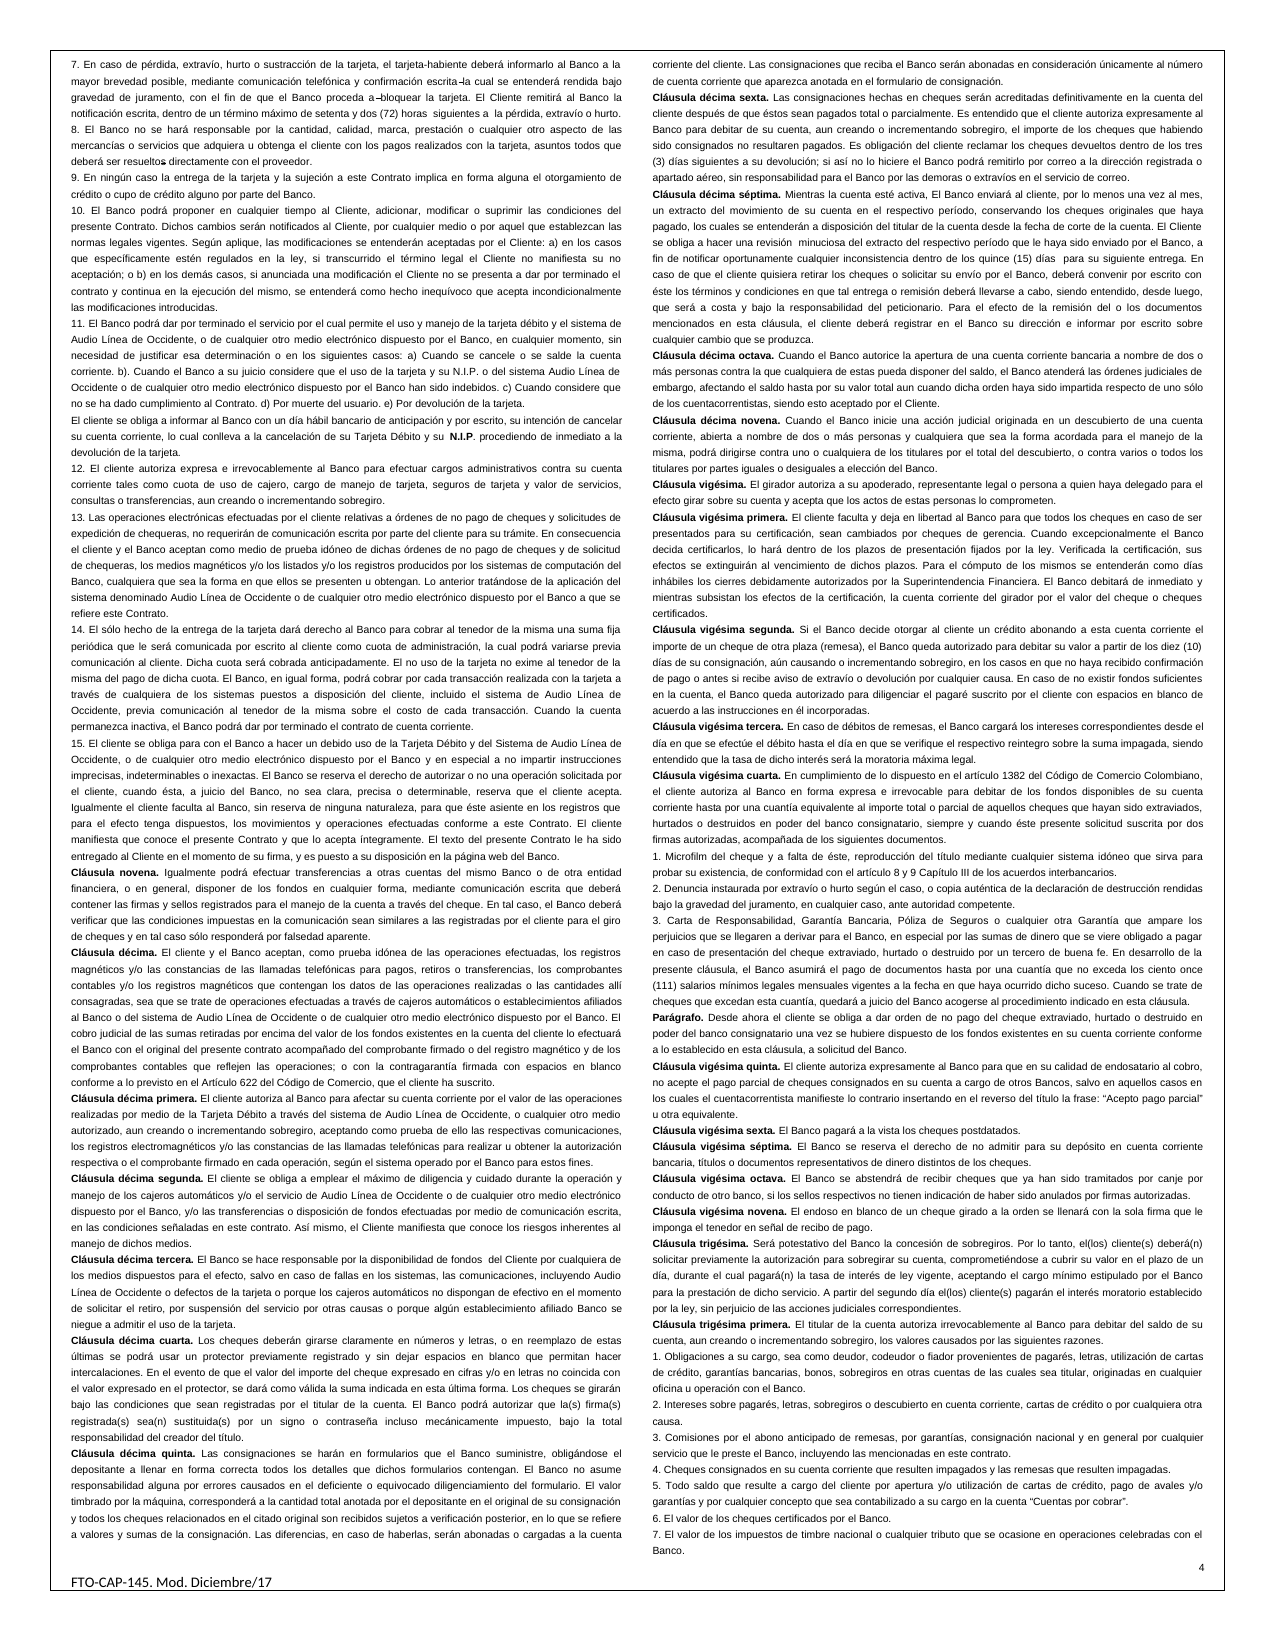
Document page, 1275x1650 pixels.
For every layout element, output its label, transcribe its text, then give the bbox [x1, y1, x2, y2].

text Cláusula décima séptima. Mientras la cuenta esté activa, El Banco enviará al cliente, por lo menos una vez al mes, un extracto del movimiento de su cuenta en el respectivo período, conservando los cheques originales que haya pagado, los cuales se entenderán a disposición del titular de la cuenta desde la fecha de corte de la cuenta. El Cliente se obliga a hacer una revisión minuciosa del extracto del respectivo período que le haya sido enviado por el Banco, a fin de notificar oportunamente cualquier inconsistencia dentro de los quince (15) días para su siguiente entrega. En caso de que el cliente quisiera retirar los cheques o solicitar su envío por el Banco, deberá convenir por escrito con éste los términos y condiciones en que tal entrega o remisión deberá llevarse a cabo, siendo entendido, desde luego, que será a costa y bajo la responsabilidad del peticionario. Para el efecto de la remisión del o los documentos mencionados en esta cláusula, el cliente deberá registrar en el Banco su dirección e informar por escrito sobre cualquier cambio que se produzca. [652, 188, 1204, 346]
text Cláusula trigésima primera. El titular de la cuenta autoriza irrevocablemente al Banco para debitar del saldo de su cuenta, aun creando o incrementando sobregiro, los valores causados por las siguientes razones. [652, 1318, 1204, 1347]
text 9. En ningún caso la entrega de la tarjeta y la sujeción a este Contrato implica en forma alguna el otorgamiento de crédito o cupo de crédito alguno por parte del Banco. [71, 172, 623, 200]
text Cláusula vigésima tercera. En caso de débitos de remesas, el Banco cargará los intereses correspondientes desde el día en que se efectúe el débito hasta el día en que se verifique el respectivo reintegro sobre la suma impagada, siendo entendido que la tasa de dicho interés será la moratoria máxima legal. [652, 721, 1204, 765]
text El cliente se obliga a informar al Banco con un día hábil bancario de anticipación y por escrito, su intención de cancelar su cuenta corriente, lo cual conlleva a la cancelación de su Tarjeta Débito y su N.I.P. procediendo de inmediato a la devolución de la tarjeta. [71, 414, 623, 458]
text 7. El valor de los impuestos de timbre nacional o cualquier tributo que se ocasione en operaciones celebradas con el Banco. [652, 1528, 1204, 1556]
text Cláusula décima octava. Cuando el Banco autorice la apertura de una cuenta corriente bancaria a nombre de dos o más personas contra la que cualquiera de estas pueda disponer del saldo, el Banco atenderá las órdenes judiciales de embargo, afectando el saldo hasta por su valor total aun cuando dicha orden haya sido impartida respecto de uno sólo de los cuentacorrentistas, siendo esto aceptado por el Cliente. [652, 350, 1204, 410]
text 7. En caso de pérdida, extravío, hurto o sustracción de la tarjeta, el tarjeta-habiente deberá informarlo al Banco a la mayor brevedad posible, mediante comunicación telefónica y confirmación escrita la cual se entenderá rendida bajo gravedad de juramento, con el fin de que el Banco proceda a bloquear la tarjeta. El Cliente remitirá al Banco la notificación escrita, dentro de un término máximo de setenta y dos (72) horas siguientes a la pérdida, extravío o hurto. [71, 59, 623, 119]
text Cláusula décima sexta. Las consignaciones hechas en cheques serán acreditadas definitivamente en la cuenta del cliente después de que éstos sean pagados total o parcialmente. Es entendido que el cliente autoriza expresamente al Banco para debitar de su cuenta, aun creando o incrementando sobregiro, el importe de los cheques que habiendo sido consignados no resultaren pagados. Es obligación del cliente reclamar los cheques devueltos dentro de los tres (3) días siguientes a su devolución; si así no lo hiciere el Banco podrá remitirlo por correo a la dirección registrada o apartado aéreo, sin responsabilidad para el Banco por las demoras o extravíos en el servicio de correo. [652, 91, 1204, 184]
text Cláusula vigésima quinta. El cliente autoriza expresamente al Banco para que en su calidad de endosatario al cobro, no acepte el pago parcial de cheques consignados en su cuenta a cargo de otros Bancos, salvo en aquellos casos en los cuales el cuentacorrentista manifieste lo contrario insertando en el reverso del título la frase: “Acepto pago parcial” u otra equivalente. [652, 1060, 1204, 1121]
text 2. Intereses sobre pagarés, letras, sobregiros o descubierto en cuenta corriente, cartas de crédito o por cualquiera otra causa. [652, 1399, 1204, 1427]
text 15. El cliente se obliga para con el Banco a hacer un debido uso de la Tarjeta Débito y del Sistema de Audio Línea de Occidente, o de cualquier otro medio electrónico dispuesto por el Banco y en especial a no impartir instrucciones imprecisas, indeterminables o inexactas. El Banco se reserva el derecho de autorizar o no una operación solicitada por el cliente, cuando ésta, a juicio del Banco, no sea clara, precisa o determinable, reserva que el cliente acepta. Igualmente el cliente faculta al Banco, sin reserva de ninguna naturaleza, para que éste asiente en los registros que para el efecto tenga dispuestos, los movimientos y operaciones efectuadas conforme a este Contrato. El cliente manifiesta que conoce el presente Contrato y que lo acepta íntegramente. El texto del presente Contrato le ha sido entregado al Cliente en el momento de su firma, y es puesto a su disposición en la página web del Banco. [71, 737, 623, 862]
text 11. El Banco podrá dar por terminado el servicio por el cual permite el uso y manejo de la tarjeta débito y el sistema de Audio Línea de Occidente, o de cualquier otro medio electrónico dispuesto por el Banco, en cualquier momento, sin necesidad de justificar esa determinación o en los siguientes casos: a) Cuando se cancele o se salde la cuenta corriente. b). Cuando el Banco a su juicio considere que el uso de la tarjeta y su N.I.P. o del sistema Audio Línea de Occidente o de cualquier otro medio electrónico dispuesto por el Banco han sido indebidos. c) Cuando considere que no se ha dado cumplimiento al Contrato. d) Por muerte del usuario. e) Por devolución de la tarjeta. [71, 317, 623, 410]
text Cláusula vigésima cuarta. En cumplimiento de lo dispuesto en el artículo 1382 del Código de Comercio Colombiano, el cliente autoriza al Banco en forma expresa e irrevocable para debitar de los fondos disponibles de su cuenta corriente hasta por una cuantía equivalente al importe total o parcial de aquellos cheques que hayan sido extraviados, hurtados o destruidos en poder del banco consignatario, siempre y cuando éste presente solicitud suscrita por dos firmas autorizadas, acompañada de los siguientes documentos. [652, 769, 1204, 846]
text 3. Comisiones por el abono anticipado de remesas, por garantías, consignación nacional y en general por cualquier servicio que le preste el Banco, incluyendo las mencionadas en este contrato. [652, 1431, 1204, 1459]
text Cláusula décima cuarta. Los cheques deberán girarse claramente en números y letras, o en reemplazo de estas últimas se podrá usar un protector previamente registrado y sin dejar espacios en blanco que permitan hacer intercalaciones. En el evento de que el valor del importe del cheque expresado en cifras y/o en letras no coincida con el valor expresado en el protector, se dará como válida la suma indicada en esta última forma. Los cheques se girarán bajo las condiciones que sean registradas por el titular de la cuenta. El Banco podrá autorizar que la(s) firma(s) registrada(s) sea(n) sustituida(s) por un signo o contraseña incluso mecánicamente impuesto, bajo la total responsabilidad del creador del título. [71, 1334, 623, 1443]
text 1. Microfilm del cheque y a falta de éste, reproducción del título mediante cualquier sistema idóneo que sirva para probar su existencia, de conformidad con el artículo 8 y 9 Capítulo III de los acuerdos interbancarios. [652, 850, 1204, 878]
text 5. Todo saldo que resulte a cargo del cliente por apertura y/o utilización de cartas de crédito, pago de avales y/o garantías y por cualquier concepto que sea contabilizado a su cargo en la cuenta “Cuentas por cobrar”. [652, 1480, 1204, 1508]
text 1. Obligaciones a su cargo, sea como deudor, codeudor o fiador provenientes de pagarés, letras, utilización de cartas de crédito, garantías bancarias, bonos, sobregiros en otras cuentas de las cuales sea titular, originadas en cualquier oficina u operación con el Banco. [652, 1351, 1204, 1395]
text Cláusula vigésima séptima. El Banco se reserva el derecho de no admitir para su depósito en cuenta corriente bancaria, títulos o documentos representativos de dinero distintos de los cheques. [652, 1141, 1204, 1169]
text Cláusula vigésima octava. El Banco se abstendrá de recibir cheques que ya han sido tramitados por canje por conducto de otro banco, si los sellos respectivos no tienen indicación de haber sido anulados por firmas autorizadas. [652, 1173, 1204, 1201]
text 10. El Banco podrá proponer en cualquier tiempo al Cliente, adicionar, modificar o suprimir las condiciones del presente Contrato. Dichos cambios serán notificados al Cliente, por cualquier medio o por aquel que establezcan las normas legales vigentes. Según aplique, las modificaciones se entenderán aceptadas por el Cliente: a) en los casos que específicamente estén regulados en la ley, si transcurrido el término legal el Cliente no manifiesta su no aceptación; o b) en los demás casos, si anunciada una modificación el Cliente no se presenta a dar por terminado el contrato y continua en la ejecución del mismo, se entenderá como hecho inequívoco que acepta incondicionalmente las modificaciones introducidas. [71, 204, 623, 313]
text 2. Denuncia instaurada por extravío o hurto según el caso, o copia auténtica de la declaración de destrucción rendidas bajo la gravedad del juramento, en cualquier caso, ante autoridad competente. [652, 882, 1204, 911]
text Cláusula décima tercera. El Banco se hace responsable por la disponibilidad de fondos del Cliente por cualquiera de los medios dispuestos para el efecto, salvo en caso de fallas en los sistemas, las comunicaciones, incluyendo Audio Línea de Occidente o defectos de la tarjeta o porque los cajeros automáticos no dispongan de efectivo en el momento de solicitar el retiro, por suspensión del servicio por otras causas o porque algún establecimiento afiliado Banco se niegue a admitir el uso de la tarjeta. [71, 1254, 623, 1330]
text Cláusula vigésima. El girador autoriza a su apoderado, representante legal o persona a quien haya delegado para el efecto girar sobre su cuenta y acepta que los actos de estas personas lo comprometen. [652, 479, 1204, 507]
text Cláusula trigésima. Será potestativo del Banco la concesión de sobregiros. Por lo tanto, el(los) cliente(s) deberá(n) solicitar previamente la autorización para sobregirar su cuenta, comprometiéndose a cubrir su valor en el plazo de un día, durante el cual pagará(n) la tasa de interés de ley vigente, aceptando el cargo mínimo estipulado por el Banco para la prestación de dicho servicio. A partir del segundo día el(los) cliente(s) pagarán el interés moratorio establecido por la ley, sin perjuicio de las acciones judiciales correspondientes. [652, 1238, 1204, 1314]
text 3. Carta de Responsabilidad, Garantía Bancaria, Póliza de Seguros o cualquier otra Garantía que ampare los perjuicios que se llegaren a derivar para el Banco, en especial por las sumas de dinero que se viere obligado a pagar en caso de presentación del cheque extraviado, hurtado o destruido por un tercero de buena fe. En desarrollo de la presente cláusula, el Banco asumirá el pago de documentos hasta por una cuantía que no exceda los ciento once (111) salarios mínimos legales mensuales vigentes a la fecha en que haya ocurrido dicho suceso. Cuando se trate de cheques que excedan esta cuantía, quedará a juicio del Banco acogerse al procedimiento indicado en esta cláusula. [652, 915, 1204, 1007]
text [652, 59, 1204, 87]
text 12. El cliente autoriza expresa e irrevocablemente al Banco para efectuar cargos administrativos contra su cuenta corriente tales como cuota de uso de cajero, cargo de manejo de tarjeta, seguros de tarjeta y valor de servicios, consultas o transferencias, aun creando o incrementando sobregiro. [71, 463, 623, 507]
text Cláusula vigésima primera. El cliente faculta y deja en libertad al Banco para que todos los cheques en caso de ser presentados para su certificación, sean cambiados por cheques de gerencia. Cuando excepcionalmente el Banco decida certificarlos, lo hará dentro de los plazos de presentación fijados por la ley. Verificada la certificación, sus efectos se extinguirán al vencimiento de dichos plazos. Para el cómputo de los mismos se entenderán como días inhábiles los cierres debidamente autorizados por la Superintendencia Financiera. El Banco debitará de inmediato y mientras subsistan los efectos de la certificación, la cuenta corriente del girador por el valor del cheque o cheques certificados. [652, 511, 1204, 620]
text Parágrafo. Desde ahora el cliente se obliga a dar orden de no pago del cheque extraviado, hurtado o destruido en poder del banco consignatario una vez se hubiere dispuesto de los fondos existentes en su cuenta corriente conforme a lo establecido en esta cláusula, a solicitud del Banco. [652, 1012, 1204, 1056]
text 13. Las operaciones electrónicas efectuadas por el cliente relativas a órdenes de no pago de cheques y solicitudes de expedición de chequeras, no requerirán de comunicación escrita por parte del cliente para su trámite. En consecuencia el cliente y el Banco aceptan como medio de prueba idóneo de dichas órdenes de no pago de cheques y de solicitud de chequeras, los medios magnéticos y/o los listados y/o los registros producidos por los sistemas de computación del Banco, cualquiera que sea la forma en que ellos se presenten u obtengan. Lo anterior tratándose de la aplicación del sistema denominado Audio Línea de Occidente o de cualquier otro medio electrónico dispuesto por el Banco a que se refiere este Contrato. [71, 511, 623, 620]
text Cláusula novena. Igualmente podrá efectuar transferencias a otras cuentas del mismo Banco o de otra entidad financiera, o en general, disponer de los fondos en cualquier forma, mediante comunicación escrita que deberá contener las firmas y sellos registrados para el manejo de la cuenta a través del cheque. En tal caso, el Banco deberá verificar que las condiciones impuestas en la comunicación sean similares a las registradas por el cliente para el giro de cheques y en tal caso sólo responderá por falsedad aparente. [71, 866, 623, 943]
text 14. El sólo hecho de la entrega de la tarjeta dará derecho al Banco para cobrar al tenedor de la misma una suma fija periódica que le será comunicada por escrito al cliente como cuota de administración, la cual podrá variarse previa comunicación al cliente. Dicha cuota será cobrada anticipadamente. El no uso de la tarjeta no exime al tenedor de la misma del pago de dicha cuota. El Banco, en igual forma, podrá cobrar por cada transacción realizada con la tarjeta a través de cualquiera de los sistemas puestos a disposición del cliente, incluido el sistema de Audio Línea de Occidente, previa comunicación al tenedor de la misma sobre el costo de cada transacción. Cuando la cuenta permanezca inactiva, el Banco podrá dar por terminado el contrato de cuenta corriente. [71, 624, 623, 733]
text Cláusula décima primera. El cliente autoriza al Banco para afectar su cuenta corriente por el valor de las operaciones realizadas por medio de la Tarjeta Débito a través del sistema de Audio Línea de Occidente, o cualquier otro medio autorizado, aun creando o incrementando sobregiro, aceptando como prueba de ello las respectivas comunicaciones, los registros electromagnéticos y/o las constancias de las llamadas telefónicas para realizar u obtener la autorización respectiva o el comprobante firmado en cada operación, según el sistema operado por el Banco para estos fines. [71, 1092, 623, 1169]
text Cláusula décima novena. Cuando el Banco inicie una acción judicial originada en un descubierto de una cuenta corriente, abierta a nombre de dos o más personas y cualquiera que sea la forma acordada para el manejo de la misma, podrá dirigirse contra uno o cualquiera de los titulares por el total del descubierto, o contra varios o todos los titulares por partes iguales o desiguales a elección del Banco. [652, 414, 1204, 475]
text Cláusula vigésima segunda. Si el Banco decide otorgar al cliente un crédito abonando a esta cuenta corriente el importe de un cheque de otra plaza (remesa), el Banco queda autorizado para debitar su valor a partir de los diez (10) días de su consignación, aún causando o incrementando sobregiro, en los casos en que no haya recibido confirmación de pago o antes si recibe aviso de extravío o devolución por cualquier causa. En caso de no existir fondos suficientes en la cuenta, el Banco queda autorizado para diligenciar el pagaré suscrito por el cliente con espacios en blanco de acuerdo a las instrucciones en él incorporadas. [652, 624, 1204, 717]
text Cláusula décima segunda. El cliente se obliga a emplear el máximo de diligencia y cuidado durante la operación y manejo de los cajeros automáticos y/o el servicio de Audio Línea de Occidente o de cualquier otro medio electrónico dispuesto por el Banco, y/o las transferencias o disposición de fondos efectuadas por medio de comunicación escrita, en las condiciones señaladas en este contrato. Así mismo, el Cliente manifiesta que conoce los riesgos inherentes al manejo de dichos medios. [71, 1173, 623, 1250]
text 8. El Banco no se hará responsable por la cantidad, calidad, marca, prestación o cualquier otro aspecto de las mercancías o servicios que adquiera u obtenga el cliente con los pagos realizados con la tarjeta, asuntos todos que deberá ser resueltos directamente con el proveedor. [71, 124, 623, 168]
text Cláusula décima. El cliente y el Banco aceptan, como prueba idónea de las operaciones efectuadas, los registros magnéticos y/o las constancias de las llamadas telefónicas para pagos, retiros o transferencias, los comprobantes contables y/o los registros magnéticos que contengan los datos de las operaciones realizadas o las cantidades allí consagradas, sea que se trate de operaciones efectuadas a través de cajeros automáticos o establecimientos afiliados al Banco o del sistema de Audio Línea de Occidente o de cualquier otro medio electrónico dispuesto por el Banco. El cobro judicial de las sumas retiradas por encima del valor de los fondos existentes en la cuenta del cliente lo efectuará el Banco con el original del presente contrato acompañado del comprobante firmado o del registro magnético y de los comprobantes contables que reflejen las operaciones; o con la contragarantía firmada con espacios en blanco conforme a lo previsto en el Artículo 622 del Código de Comercio, que el cliente ha suscrito. [71, 947, 623, 1088]
text Cláusula vigésima novena. El endoso en blanco de un cheque girado a la orden se llenará con la sola firma que le imponga el tenedor en señal de recibo de pago. [652, 1205, 1204, 1233]
